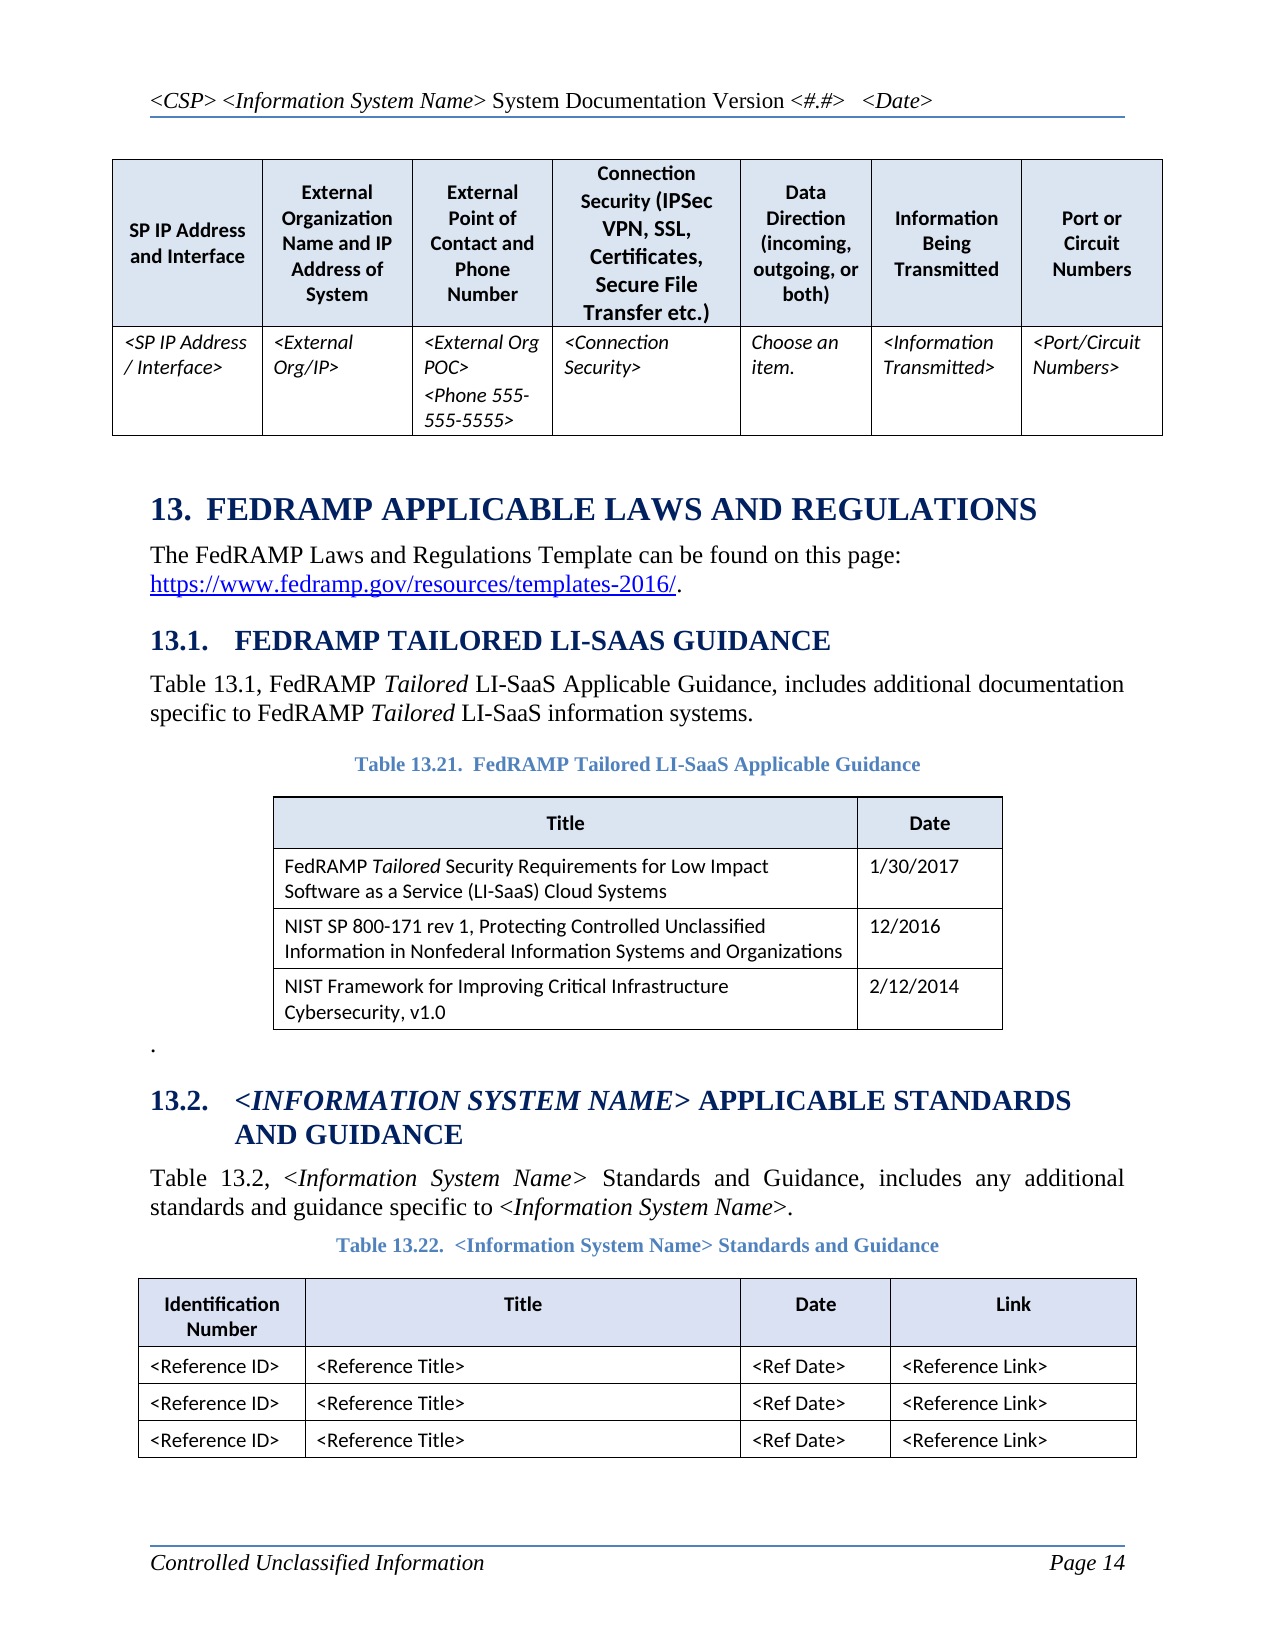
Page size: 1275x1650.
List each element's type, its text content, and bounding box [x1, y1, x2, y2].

table_header Date [741, 1279, 890, 1346]
text . [150, 1029, 1125, 1058]
subtitle <Information System Name> APPLICABLE STANDARDS AND GUIDANCE [150, 1083, 1125, 1150]
table_cell <Reference Link> [891, 1421, 1136, 1457]
table_cell <External Org POC> <Phone 555-555-5555> [413, 327, 552, 435]
table_cell FedRAMP Tailored Security Requirements for Low Impact Software as a Service (LI-SaaS) Cloud Systems [274, 849, 857, 908]
table_cell <Reference Title> [306, 1347, 740, 1383]
table_cell <Port/Circuit Numbers> [1022, 327, 1162, 435]
table_cell NIST Framework for Improving Critical Infrastructure Cybersecurity, v1.0 [274, 969, 857, 1028]
table_header Link [891, 1279, 1136, 1346]
table_cell Choose an item. [741, 327, 871, 435]
table_header SP IP Address and Interface [113, 160, 262, 326]
table_header Date [858, 798, 1002, 848]
table_cell <Connection Security> [553, 327, 740, 435]
table_cell <Reference ID> [139, 1421, 305, 1457]
text Table 13.1, FedRAMP Tailored LI-SaaS Applicable Guidance, includes additional documentation specific to FedRAMP Tailored LI-SaaS information systems. [150, 669, 1125, 726]
table_cell <Reference Link> [891, 1347, 1136, 1383]
table_cell <Ref Date> [741, 1421, 890, 1457]
table_cell <SP IP Address / Interface> [113, 327, 262, 435]
table_header Title [306, 1279, 740, 1346]
text Table 13.2, <Information System Name> Standards and Guidance, includes any additional standards and guidance specific to <Information System Name>. [150, 1163, 1125, 1220]
subtitle FedRAMP Tailored LI-SaaS Guidance [150, 623, 1125, 656]
table_cell <Reference ID> [139, 1384, 305, 1420]
table_cell 1/30/2017 [858, 849, 1002, 908]
table_cell <Reference Link> [891, 1384, 1136, 1420]
table_cell <Information Transmitted> [872, 327, 1021, 435]
table_cell <Ref Date> [741, 1347, 890, 1383]
text The FedRAMP Laws and Regulations Template can be found on this page: https://www.fedramp.gov/resources/templates-2016/. [150, 540, 1125, 598]
table_header Information Being Transmitted [872, 160, 1021, 326]
table_cell <Reference Title> [306, 1384, 740, 1420]
table_header Identification Number [139, 1279, 305, 1346]
table_cell <Ref Date> [741, 1384, 890, 1420]
table_cell <External Org/IP> [263, 327, 412, 435]
table_cell 12/2016 [858, 909, 1002, 968]
table_header External Point of Contact and Phone Number [413, 160, 552, 326]
table_header Port or Circuit Numbers [1022, 160, 1162, 326]
table_cell <Reference ID> [139, 1347, 305, 1383]
table_cell <Reference Title> [306, 1421, 740, 1457]
table_header Data Direction (incoming, outgoing, or both) [741, 160, 871, 326]
table_header External Organization Name and IP Address of System [263, 160, 412, 326]
table_header Connection Security (IPSec VPN, SSL, Certificates, Secure File Transfer etc.) [553, 160, 740, 326]
table_cell NIST SP 800-171 rev 1, Protecting Controlled Unclassified Information in Nonfederal Information Systems and Organizations [274, 909, 857, 968]
subtitle FedRAMP Applicable Laws and Regulations [150, 489, 1125, 528]
table_header Title [274, 798, 857, 848]
table_cell 2/12/2014 [858, 969, 1002, 1028]
